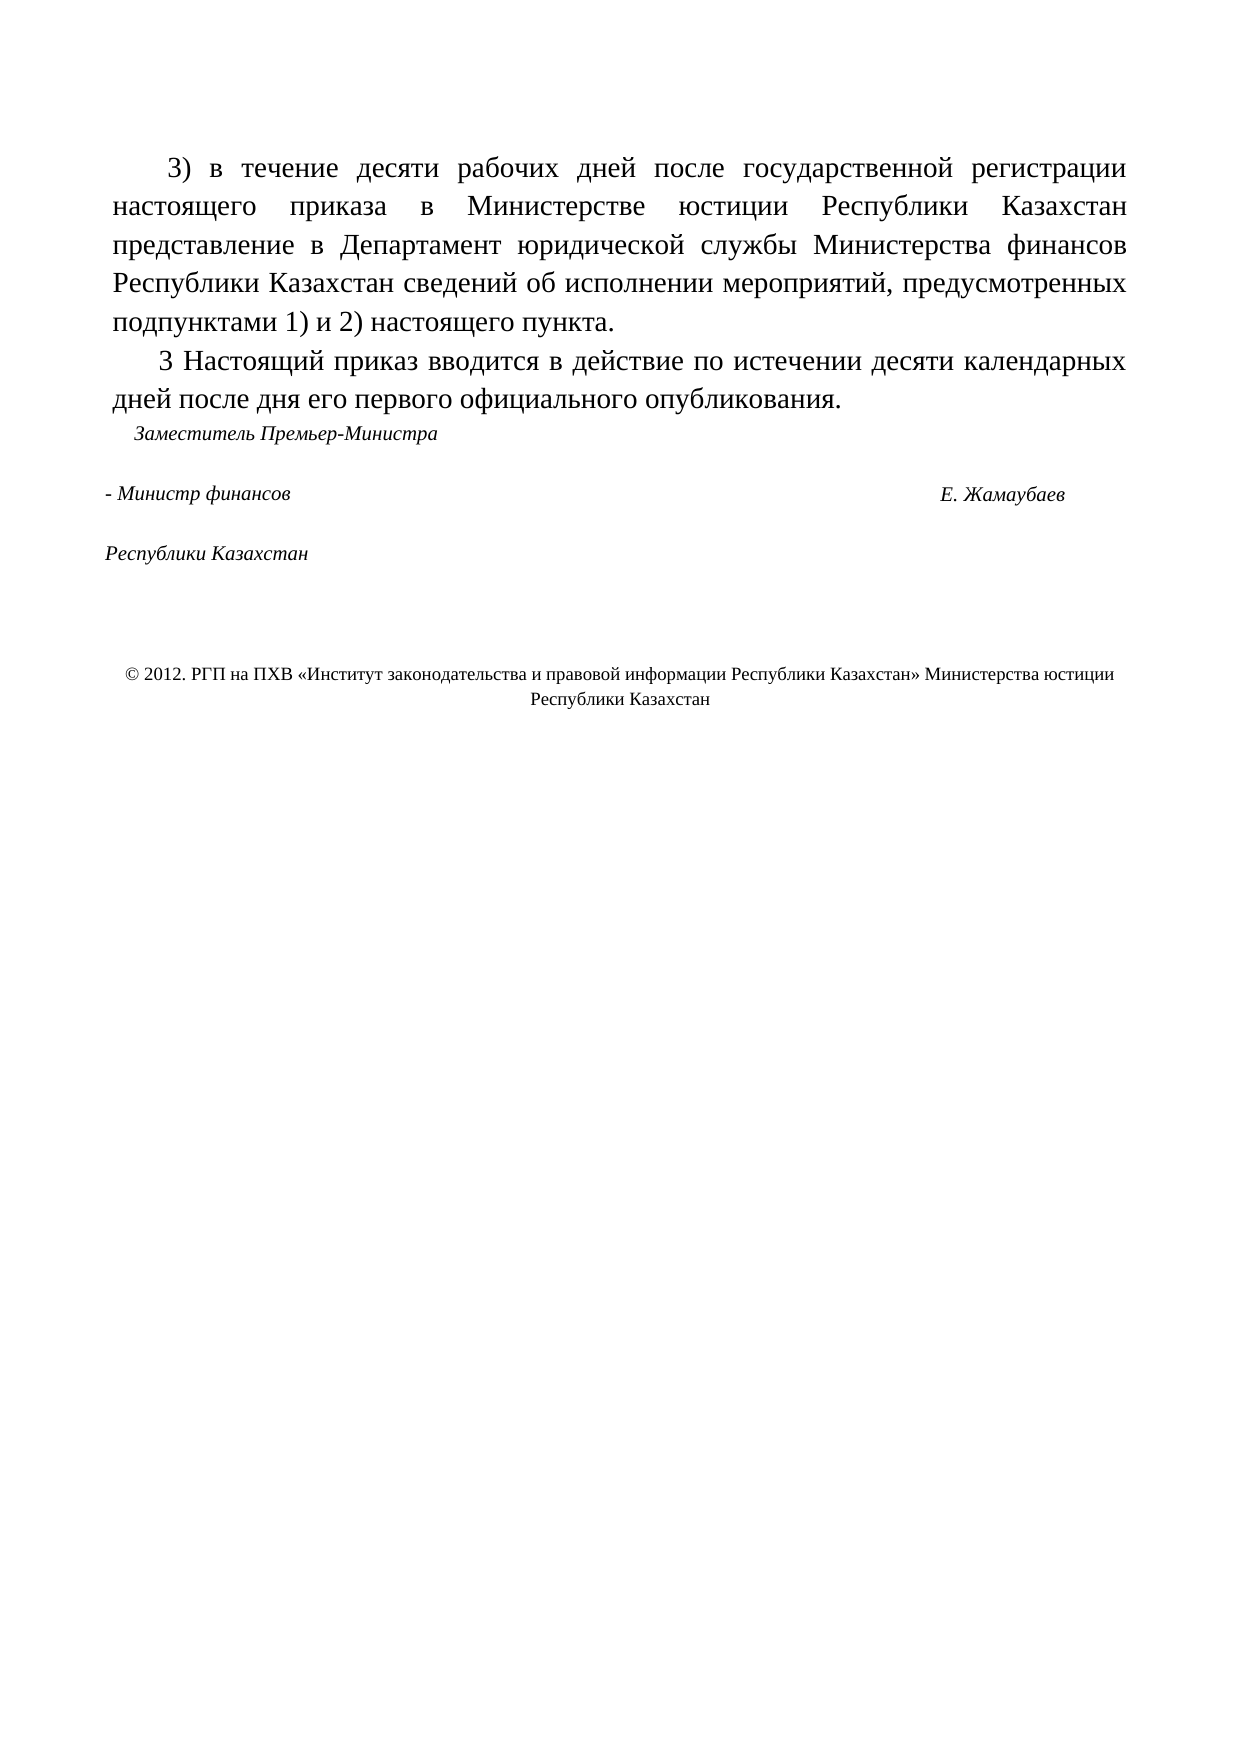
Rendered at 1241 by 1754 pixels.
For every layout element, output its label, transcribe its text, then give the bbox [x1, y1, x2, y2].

table_header Заместитель Премьер-Министра - Министр финансов Республики Казахстан [101, 420, 939, 573]
text 3 Настоящий приказ вводится в действие по истечении десяти календарных дней после дня его первого официального опубликования. [112, 343, 1128, 415]
table_header Е. Жамаубаев [939, 420, 1240, 573]
text © 2012. РГП на ПХВ «Институт законодательства и правовой информации Республики Казахстан» Министерства юстиции Республики Казахстан [112, 663, 1128, 710]
text 3) в течение десяти рабочих дней после государственной регистрации настоящего приказа в Министерстве юстиции Республики Казахстан представление в Департамент юридической службы Министерства финансов Республики Казахстан сведений об исполнении мероприятий, предусмотренных подпунктами 1) и 2) настоящего пункта. [112, 150, 1128, 338]
